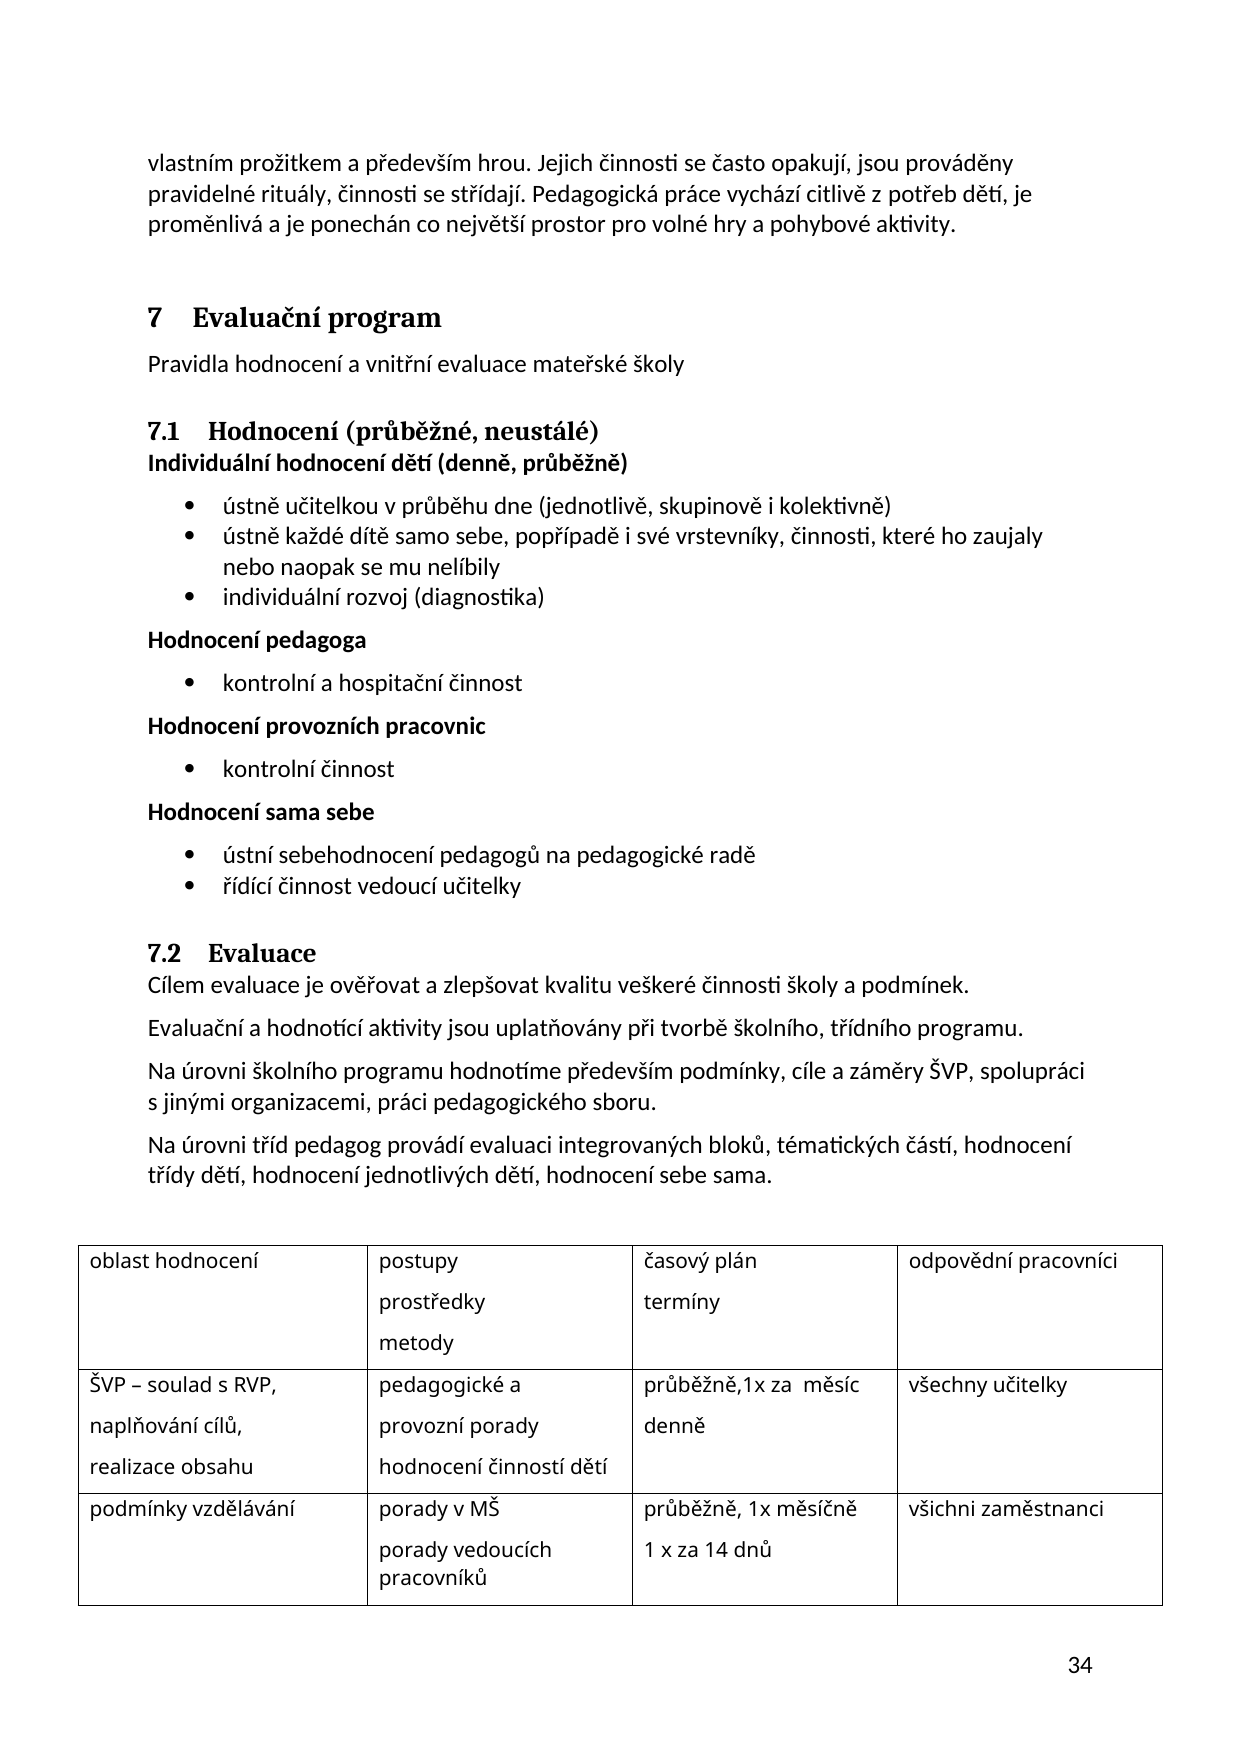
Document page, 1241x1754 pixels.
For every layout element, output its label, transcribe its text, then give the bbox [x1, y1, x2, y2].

text Na úrovni tříd pedagog provádí evaluaci integrovaných bloků, tématických částí, hodnocení třídy dětí, hodnocení jednotlivých dětí, hodnocení sebe sama. [148, 1129, 1093, 1190]
text Hodnocení sama sebe [148, 797, 1093, 827]
table_cell ŠVP – soulad s RVP, naplňování cílů, realizace obsahu [79, 1370, 367, 1493]
table_cell všechny učitelky [898, 1370, 1162, 1493]
table_header odpovědní pracovníci [898, 1246, 1162, 1369]
list řídící činnost vedoucí učitelky [185, 870, 1093, 901]
text Pravidla hodnocení a vnitřní evaluace mateřské školy [148, 348, 1093, 378]
table_header oblast hodnocení [79, 1246, 367, 1369]
text Hodnocení provozních pracovnic [148, 711, 1093, 741]
text Cílem evaluace je ověřovat a zlepšovat kvalitu veškeré činnosti školy a podmínek. [148, 969, 1093, 1000]
table_header postupy prostředky metody [368, 1246, 632, 1369]
text Evaluační a hodnotící aktivity jsou uplatňovány při tvorbě školního, třídního programu. [148, 1012, 1093, 1043]
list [148, 148, 1093, 239]
text Hodnocení pedagoga [148, 624, 1093, 655]
table_header časový plán termíny [633, 1246, 897, 1369]
list kontrolní a hospitační činnost [185, 667, 1093, 698]
table_cell podmínky vzdělávání [79, 1494, 367, 1604]
subtitle Evaluace [148, 938, 1093, 969]
table_cell průběžně,1x za měsíc denně [633, 1370, 897, 1493]
subtitle Hodnocení (průběžné, neustálé) [148, 416, 1093, 447]
list kontrolní činnost [185, 753, 1093, 784]
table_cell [898, 1494, 1162, 1604]
list ústně učitelkou v průběhu dne (jednotlivě, skupinově i kolektivně) [185, 490, 1093, 520]
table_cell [368, 1494, 632, 1604]
subtitle Evaluační program [148, 302, 1093, 335]
list individuální rozvoj (diagnostika) [185, 581, 1093, 612]
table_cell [633, 1494, 897, 1604]
list ústně každé dítě samo sebe, popřípadě i své vrstevníky, činnosti, které ho zaujaly nebo naopak se mu nelíbily [185, 520, 1093, 581]
table_cell pedagogické a provozní porady hodnocení činností dětí [368, 1370, 632, 1493]
text Na úrovni školního programu hodnotíme především podmínky, cíle a záměry ŠVP, spolupráci s jinými organizacemi, práci pedagogického sboru. [148, 1055, 1093, 1116]
list ústní sebehodnocení pedagogů na pedagogické radě [185, 839, 1093, 870]
text Individuální hodnocení dětí (denně, průběžně) [148, 447, 1093, 477]
